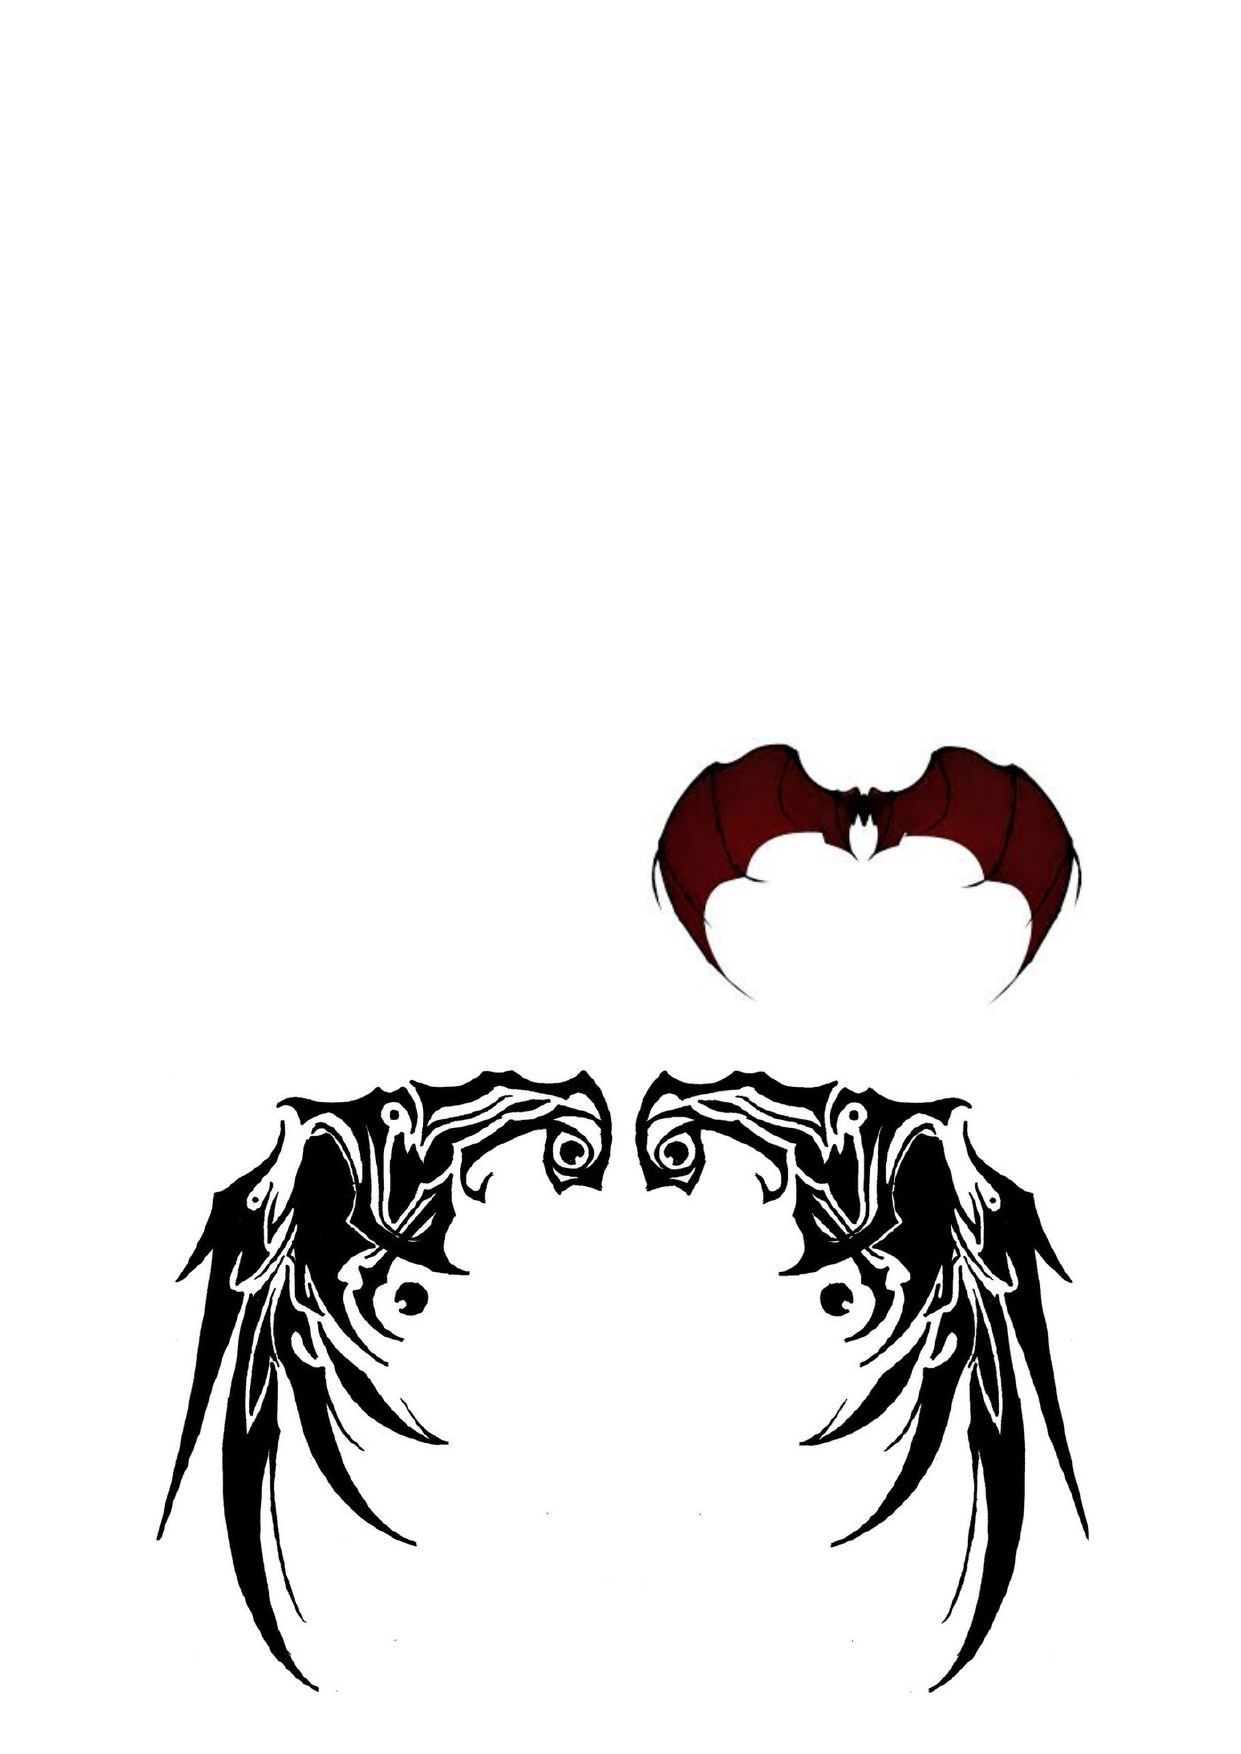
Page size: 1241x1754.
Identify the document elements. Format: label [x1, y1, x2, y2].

picture [646, 737, 1091, 1016]
picture [148, 1030, 1089, 1702]
